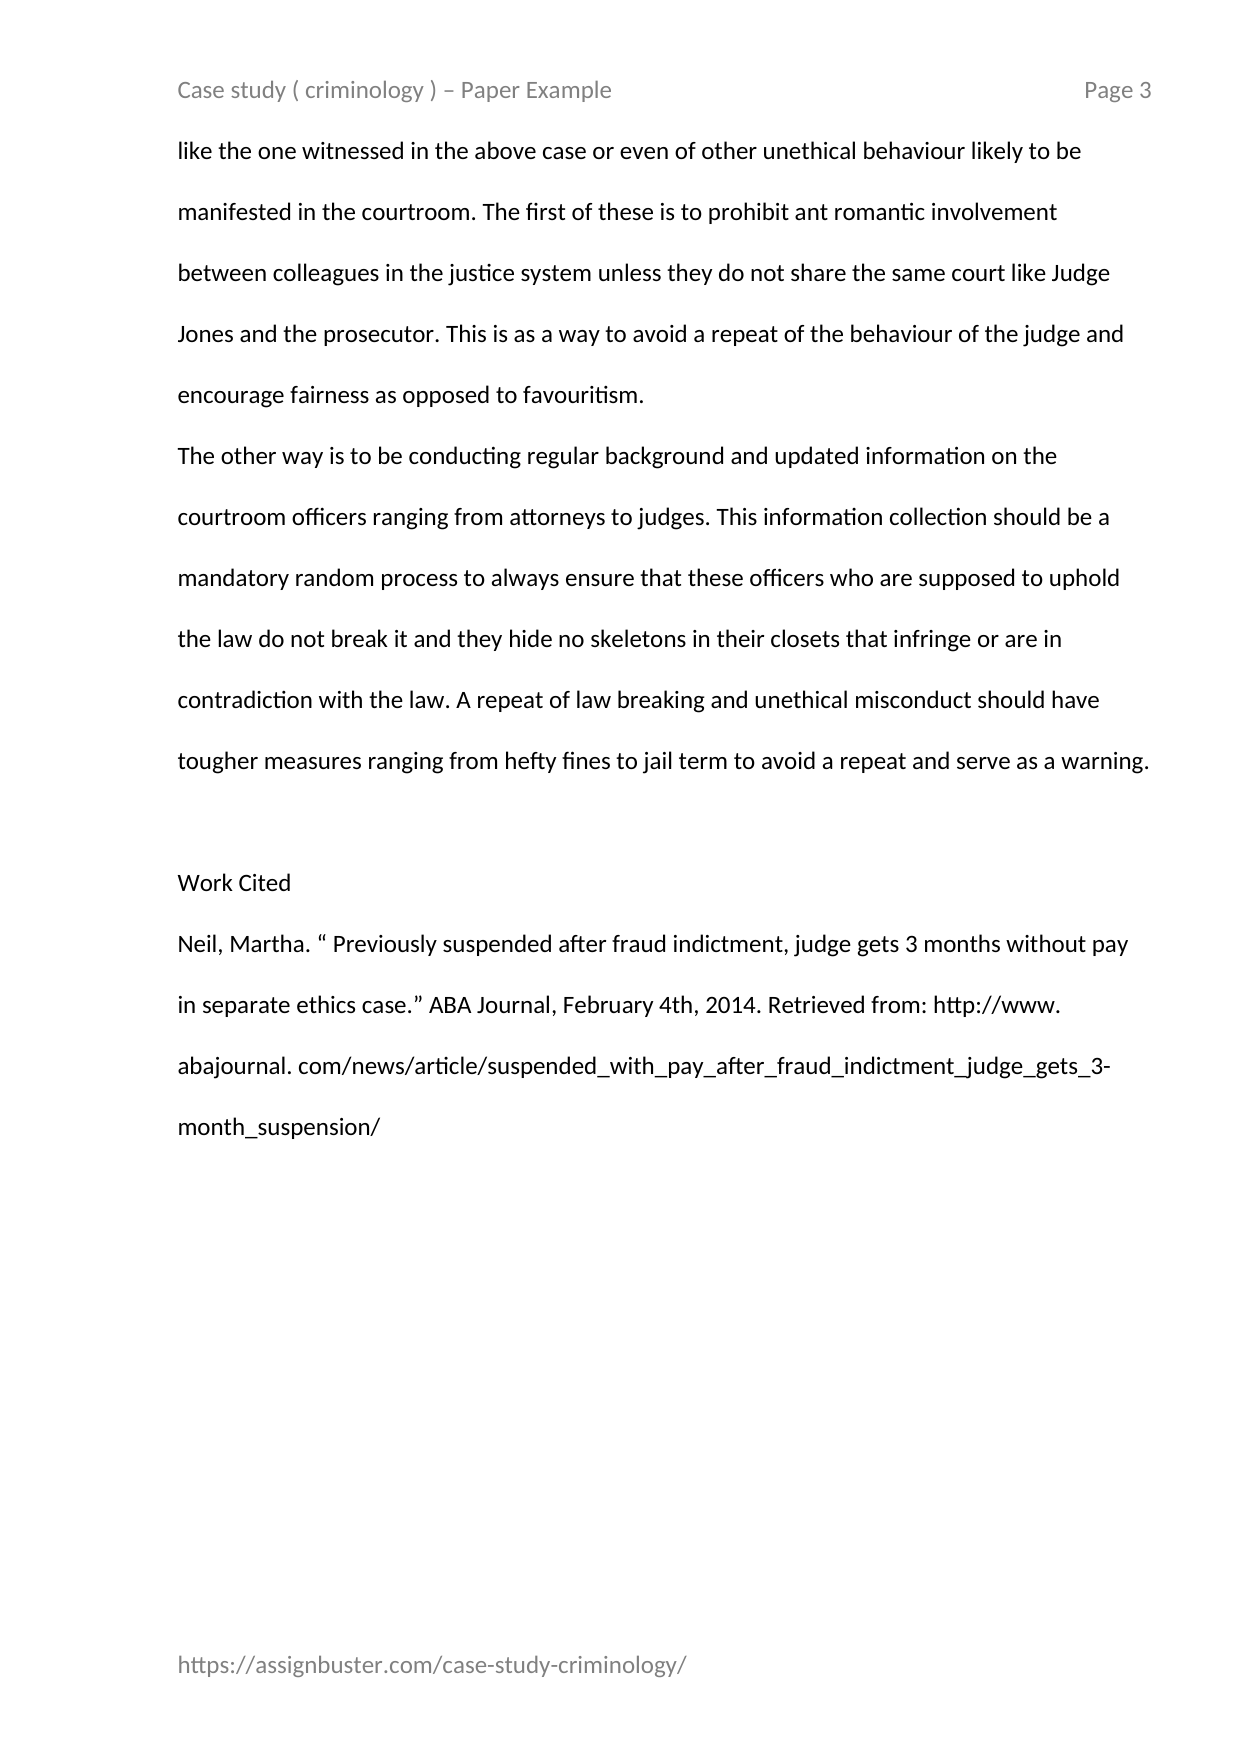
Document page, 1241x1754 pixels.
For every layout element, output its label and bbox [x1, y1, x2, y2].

text [177, 135, 1152, 1142]
